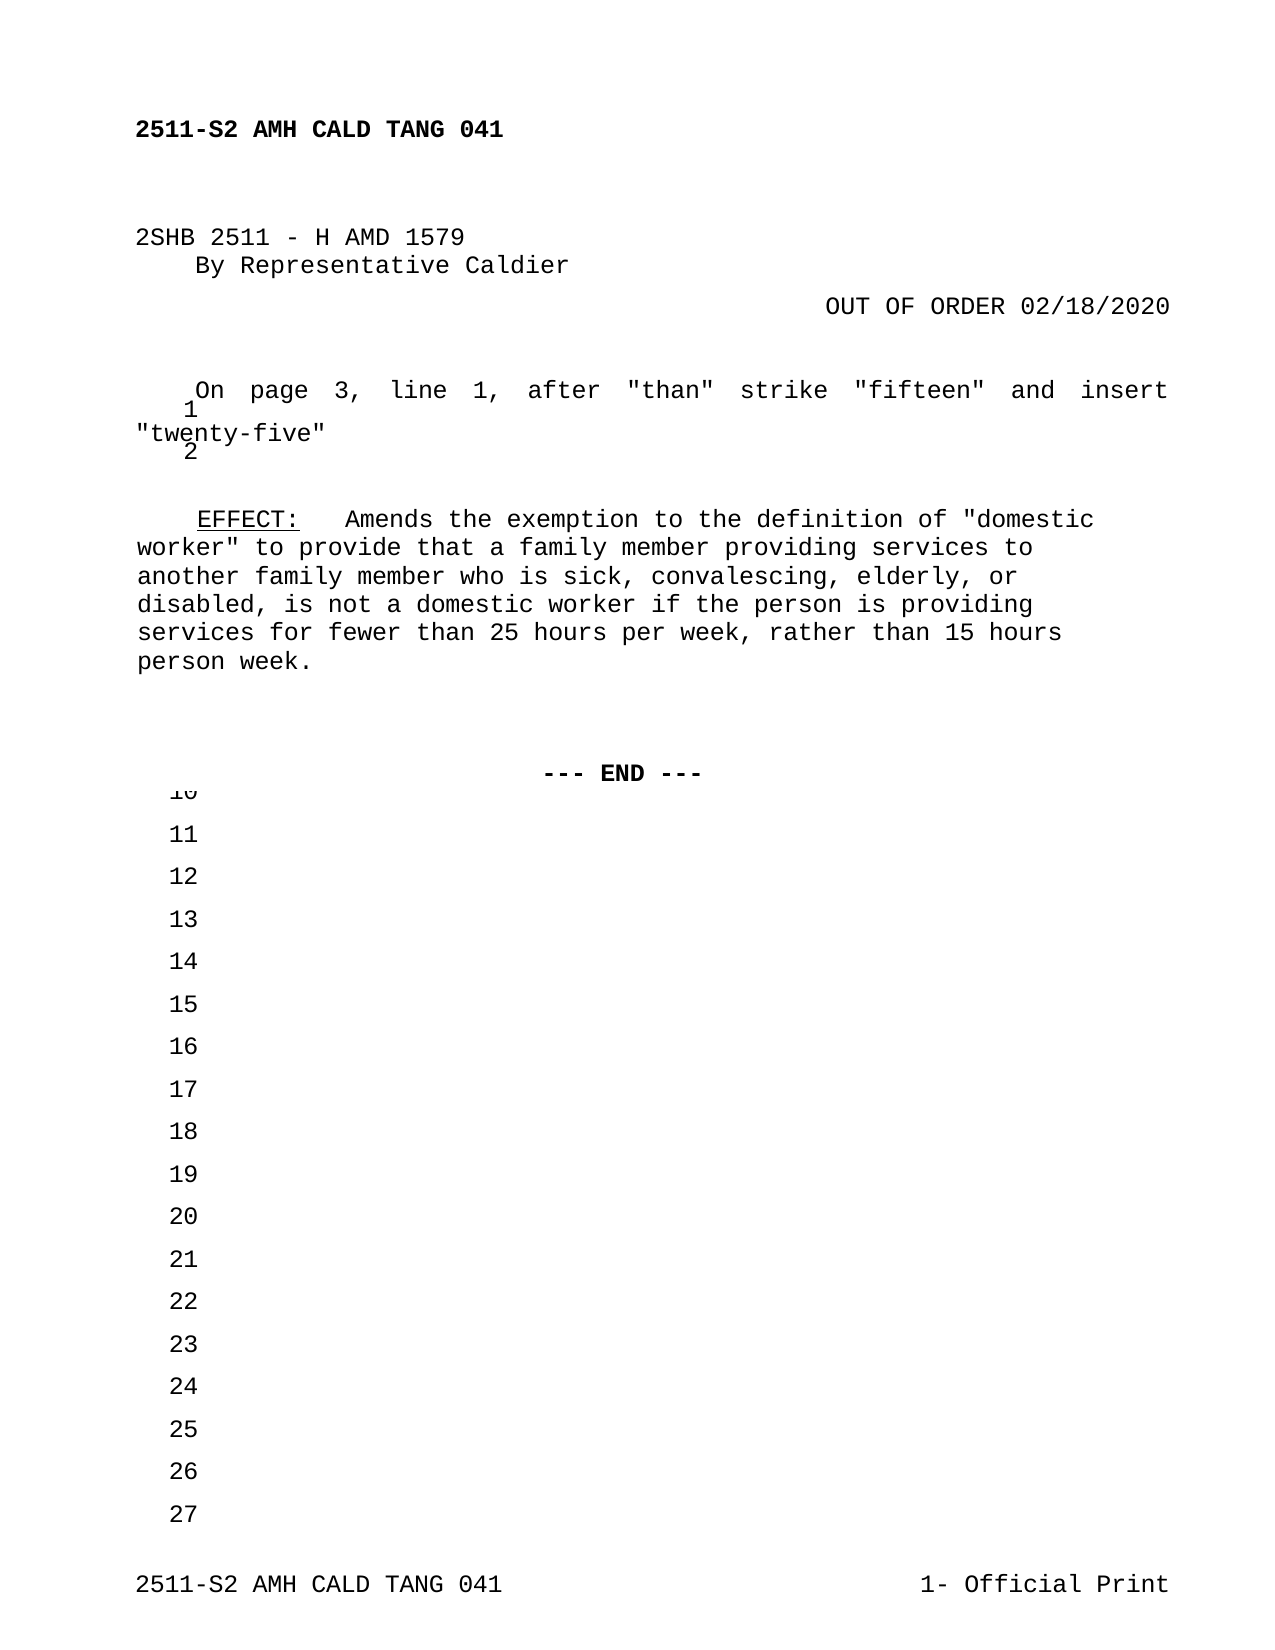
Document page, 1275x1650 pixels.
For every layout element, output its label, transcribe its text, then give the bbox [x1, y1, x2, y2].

text - [135, 224, 1170, 252]
text On page 3, line 1, after "than" strike "fifteen" and insert "twenty-five" [135, 365, 1170, 450]
text --- END --- [75, 747, 1170, 790]
